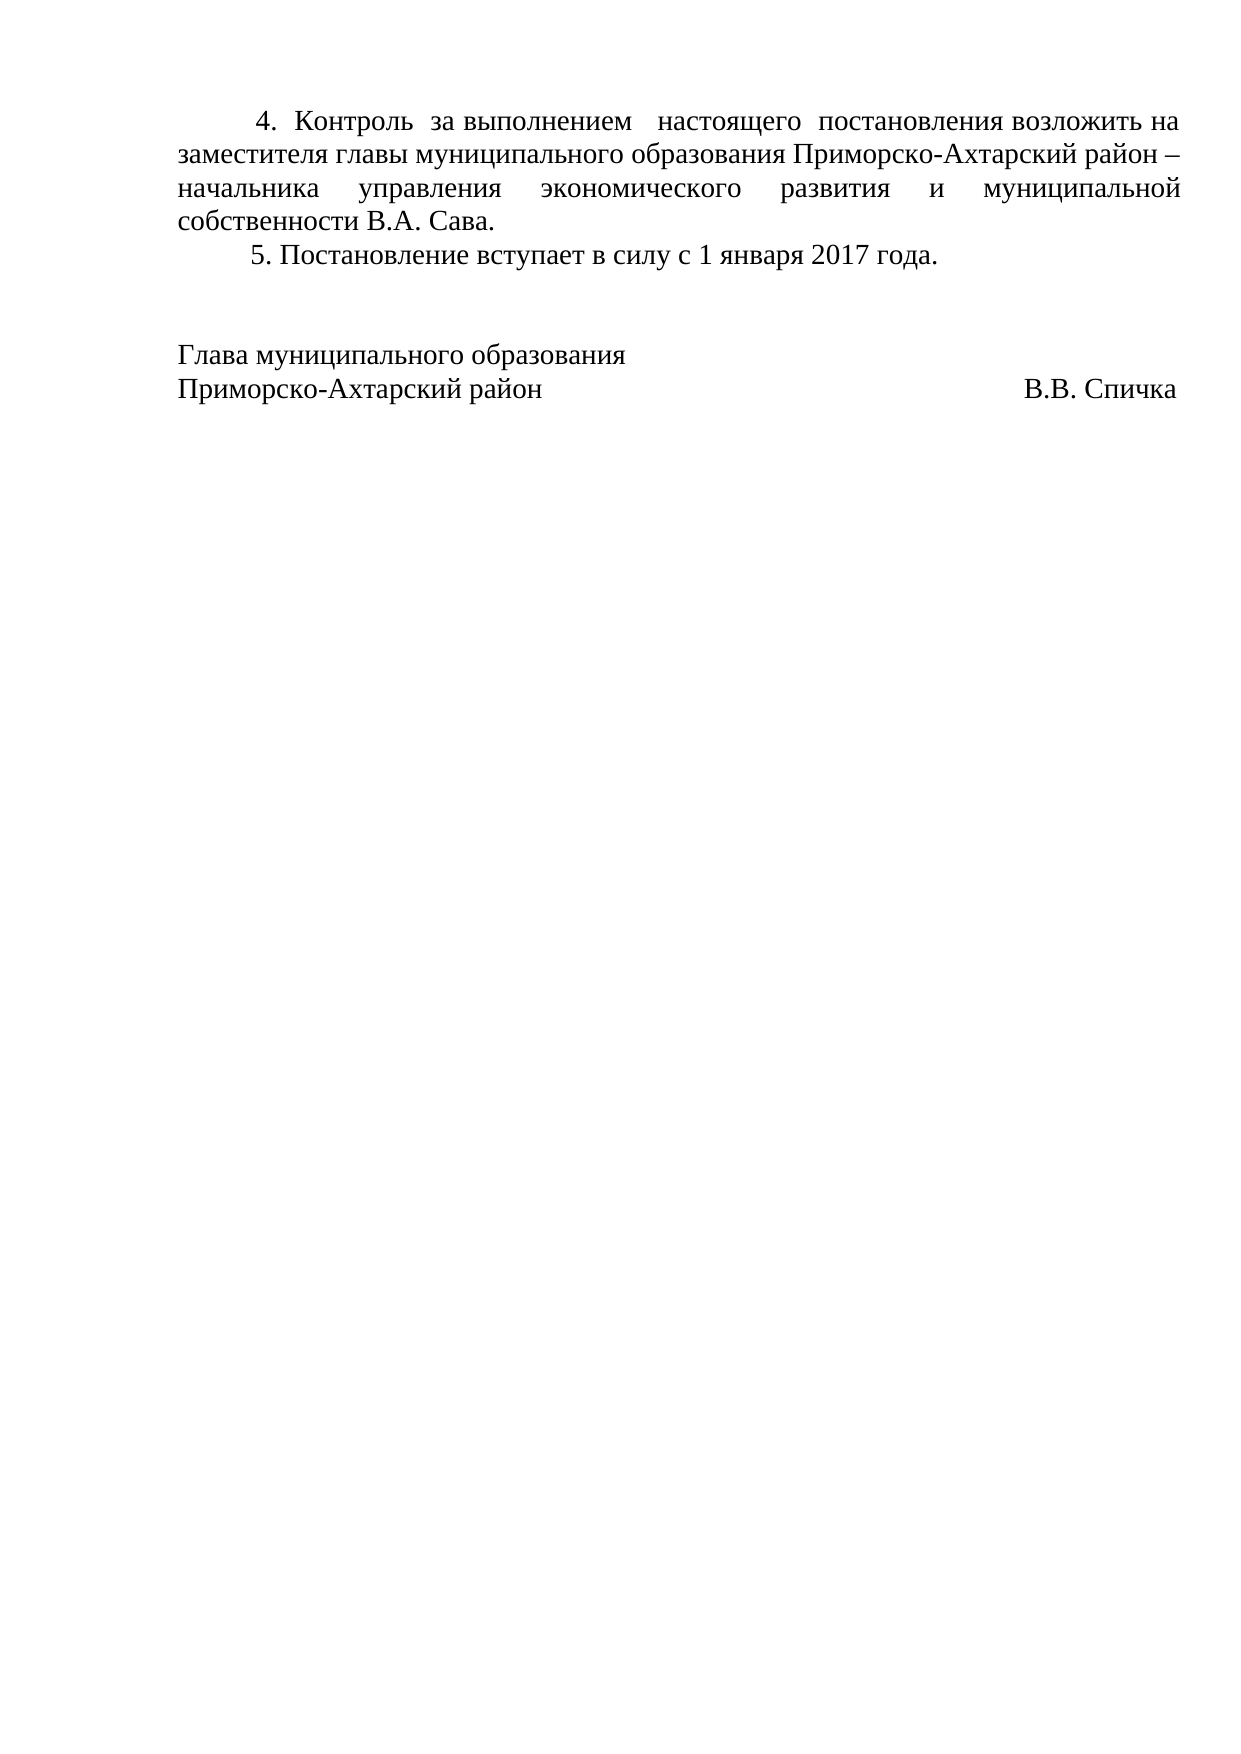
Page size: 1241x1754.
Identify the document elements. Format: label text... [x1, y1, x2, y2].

text 4. Контроль за выполнением настоящего постановления возложить на заместителя главы муниципального образования Приморско-Ахтарский район – [177, 103, 1181, 170]
text Приморско-Ахтарский район В.В. Спичка [177, 371, 1181, 404]
text Глава муниципального образования [177, 337, 1181, 371]
text начальника управления экономического развития и муниципальной собственности В.А. Сава. [177, 170, 1181, 237]
text 5. Постановление вступает в силу с 1 января 2017 года. [177, 237, 1181, 270]
